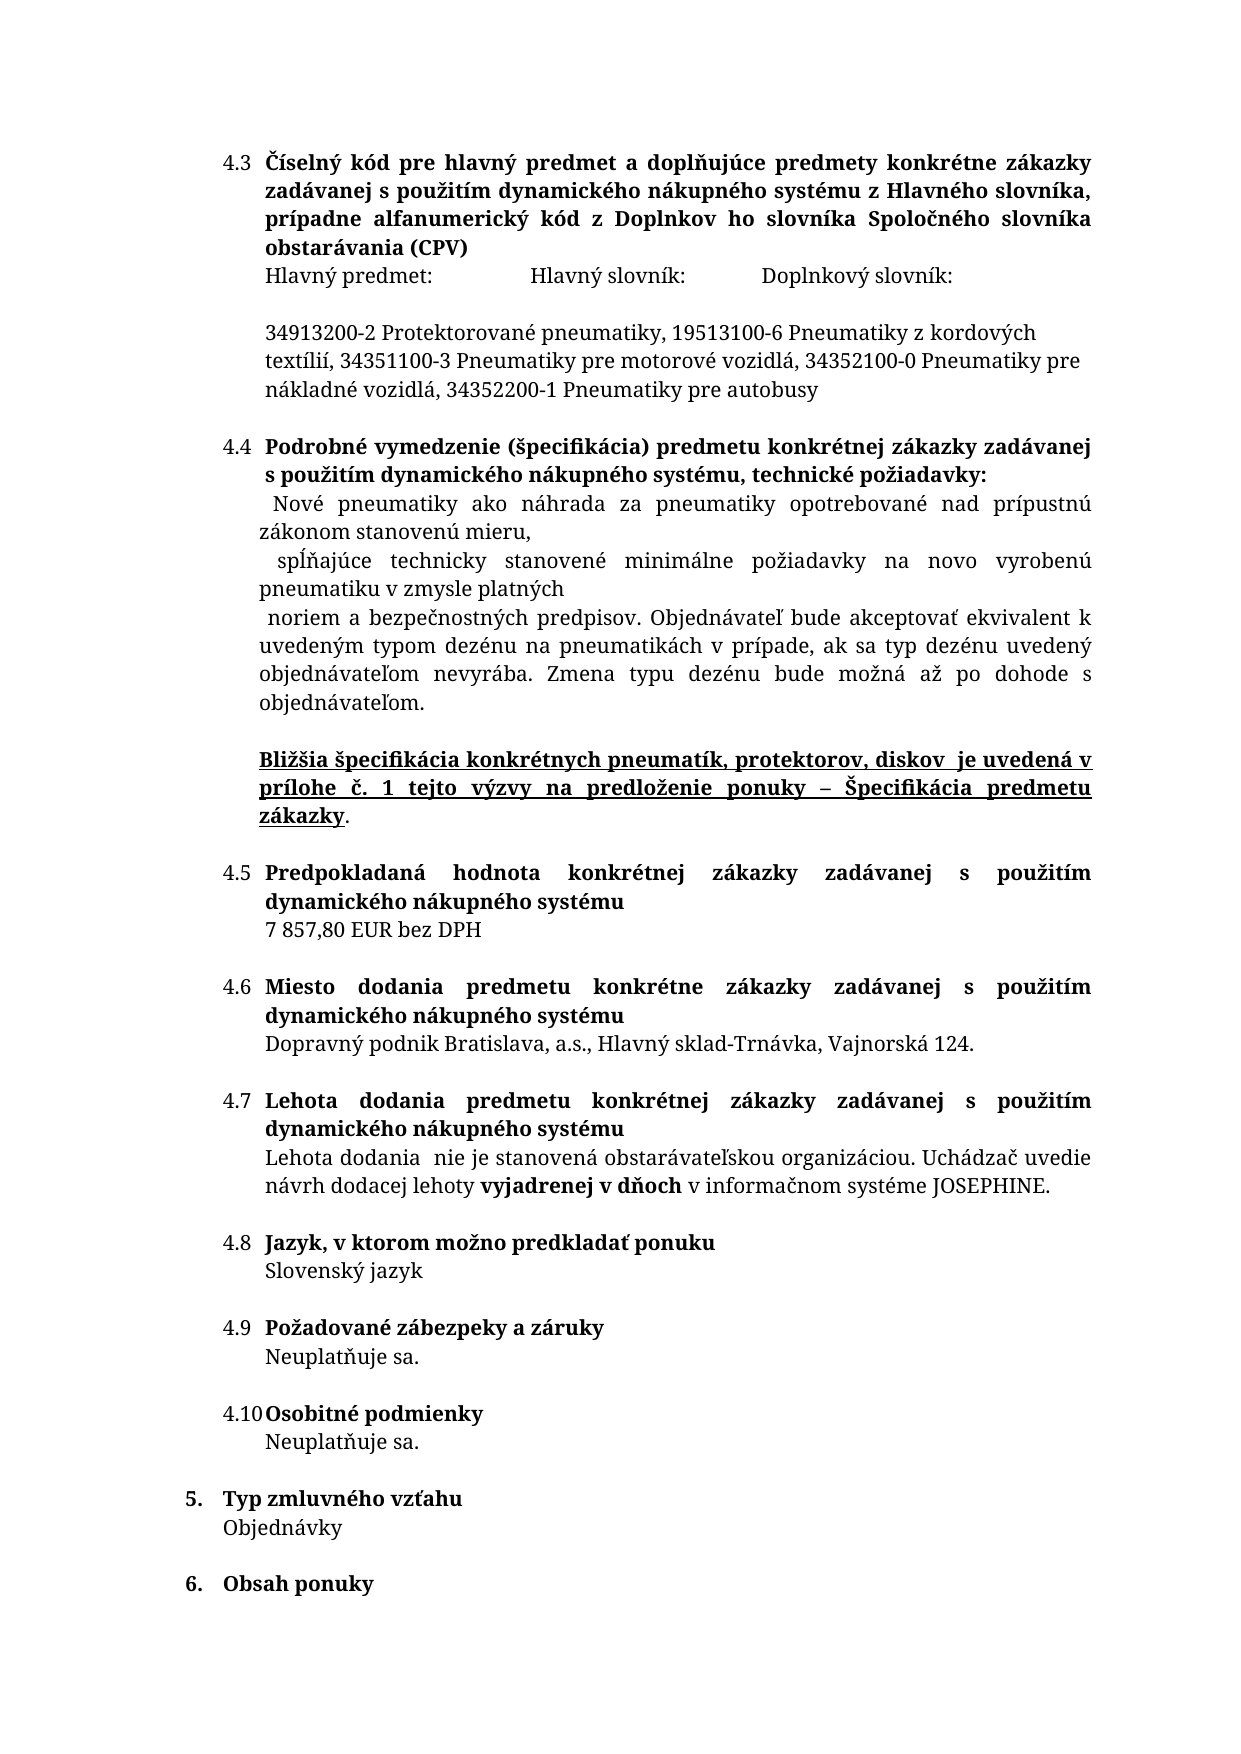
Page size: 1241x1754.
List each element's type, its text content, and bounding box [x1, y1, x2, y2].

list 34913200-2 Protektorované pneumatiky, 19513100-6 Pneumatiky z kordových textílií, 34351100-3 Pneumatiky pre motorové vozidlá, 34352100-0 Pneumatiky pre nákladné vozidlá, 34352200-1 Pneumatiky pre autobusy [265, 318, 1093, 403]
list spĺňajúce technicky stanovené minimálne požiadavky na novo vyrobenú pneumatiku v zmysle platných [259, 546, 1093, 603]
list Miesto dodania predmetu konkrétne zákazky zadávanej s použitím dynamického nákupného systému [223, 972, 1093, 1029]
list Jazyk, v ktorom možno predkladať ponuku [223, 1228, 1093, 1257]
list Slovenský jazyk [265, 1257, 1093, 1285]
list Hlavný predmet: Hlavný slovník: Doplnkový slovník: [265, 261, 1093, 290]
text Bližšia špecifikácia konkrétnych pneumatík, protektorov, diskov je uvedená v prílohe č. 1 tejto výzvy na predloženie ponuky – Špecifikácia predmetu zákazky. [259, 745, 1093, 769]
list noriem a bezpečnostných predpisov. Objednávateľ bude akceptovať ekvivalent k uvedeným typom dezénu na pneumatikách v prípade, ak sa typ dezénu uvedený objednávateľom nevyrába. Zmena typu dezénu bude možná až po dohode s objednávateľom. [259, 603, 1093, 716]
list Osobitné podmienky [223, 1399, 1093, 1427]
list Lehota dodania nie je stanovená obstarávateľskou organizáciou. Uchádzač uvedie návrh dodacej lehoty vyjadrenej v dňoch v informačnom systéme JOSEPHINE. [265, 1143, 1093, 1200]
list 7 857,80 EUR bez DPH [265, 915, 1093, 944]
list Neuplatňuje sa. [223, 1427, 1093, 1456]
list Nové pneumatiky ako náhrada za pneumatiky opotrebované nad prípustnú zákonom stanovenú mieru, [259, 489, 1093, 546]
list Predpokladaná hodnota konkrétnej zákazky zadávanej s použitím dynamického nákupného systému [223, 858, 1093, 915]
list Objednávky [223, 1513, 1093, 1541]
list Typ zmluvného vzťahu [185, 1484, 1093, 1513]
list Dopravný podnik Bratislava, a.s., Hlavný sklad-Trnávka, Vajnorská 124. [265, 1029, 1093, 1058]
list Číselný kód pre hlavný predmet a doplňujúce predmety konkrétne zákazky zadávanej s použitím dynamického nákupného systému z Hlavného slovníka, prípadne alfanumerický kód z Doplnkov ho slovníka Spoločného slovníka obstarávania (CPV) [223, 148, 1093, 261]
list Neuplatňuje sa. [265, 1342, 1093, 1370]
text Bližšia špecifikácia konkrétnych pneumatík, protektorov, diskov je uvedená v prílohe č. 1 tejto výzvy na predloženie ponuky – Špecifikácia predmetu zákazky. [259, 770, 1093, 830]
list Podrobné vymedzenie (špecifikácia) predmetu konkrétnej zákazky zadávanej s použitím dynamického nákupného systému, technické požiadavky: [223, 432, 1093, 489]
list Požadované zábezpeky a záruky [223, 1313, 1093, 1342]
list Lehota dodania predmetu konkrétnej zákazky zadávanej s použitím dynamického nákupného systému [223, 1086, 1093, 1143]
list Obsah ponuky [185, 1569, 1093, 1598]
